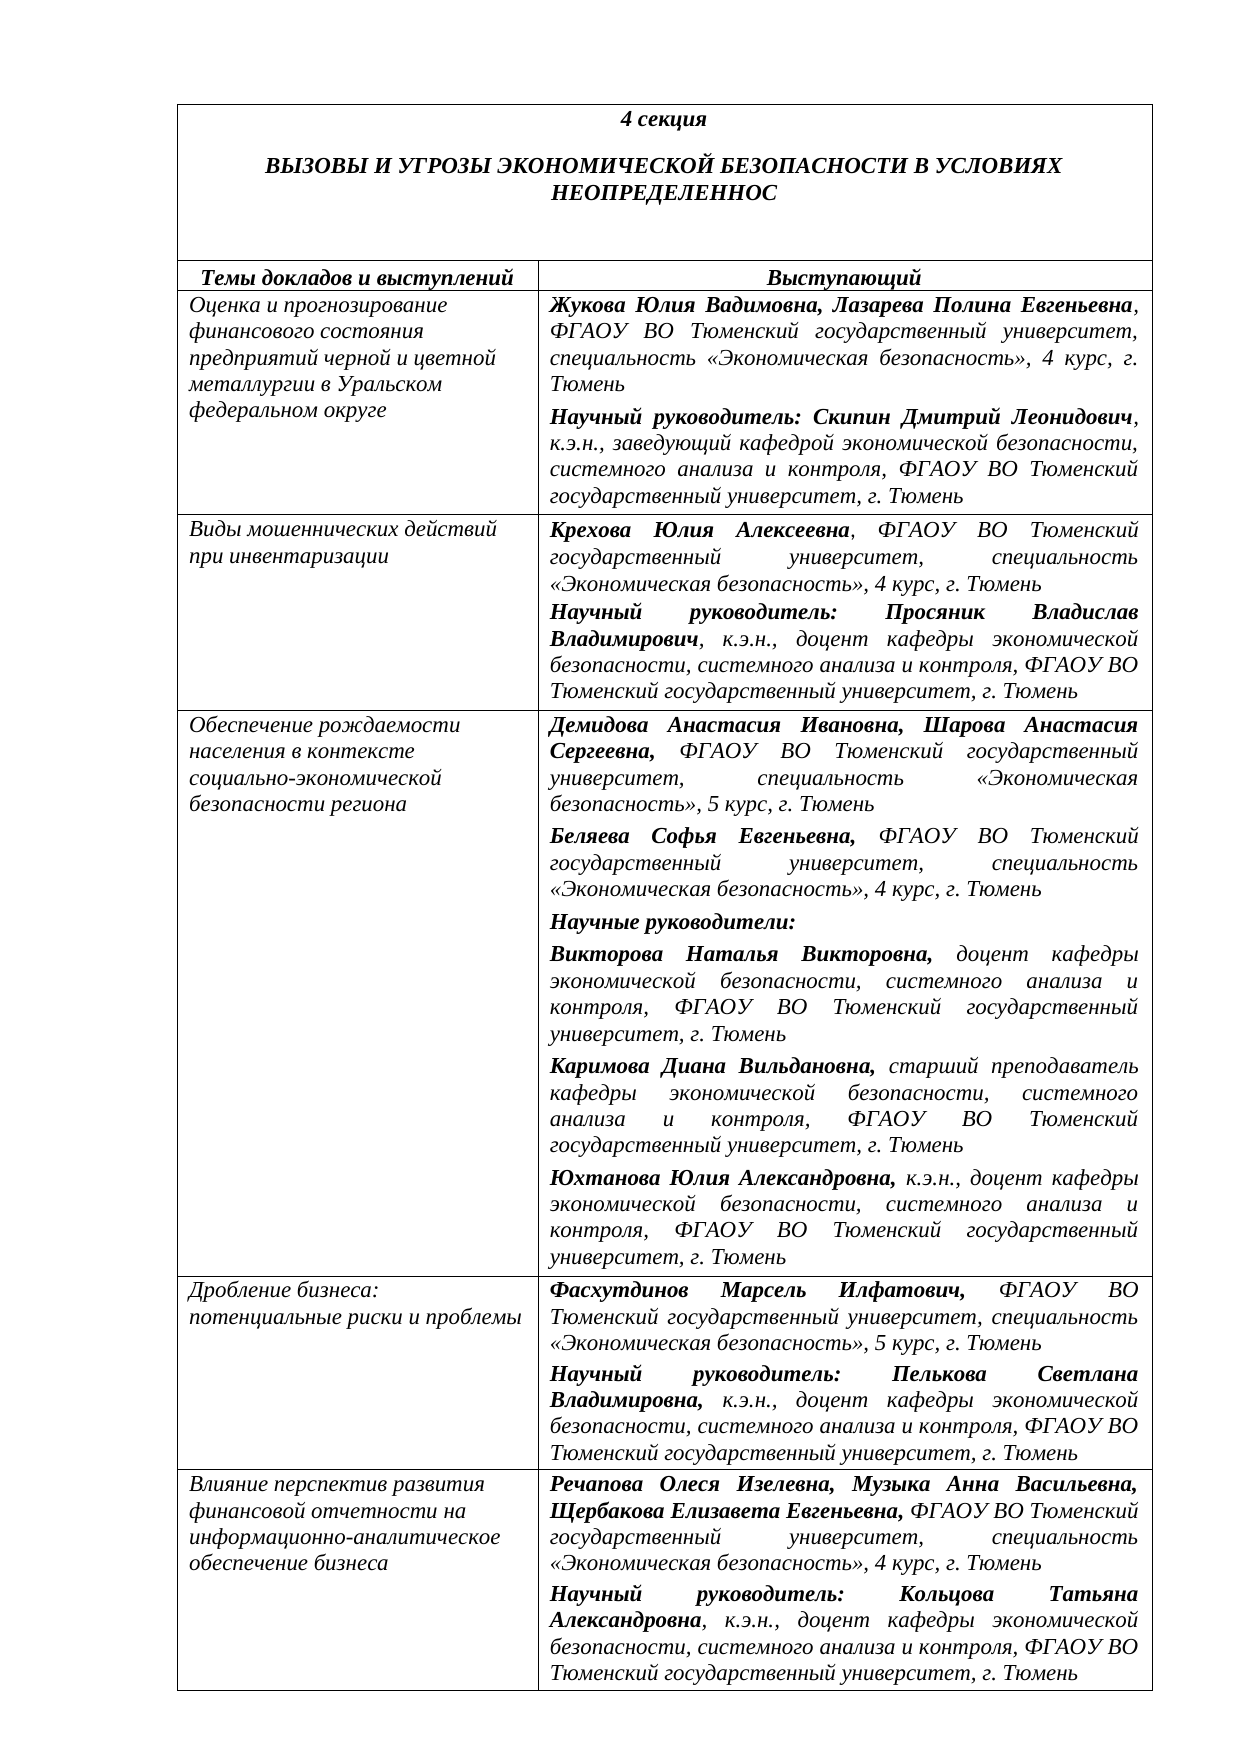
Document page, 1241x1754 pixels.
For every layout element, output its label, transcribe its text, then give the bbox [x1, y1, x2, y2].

table_cell Крехова Юлия Алексеевна, ФГАОУ ВО Тюменский государственный университет, специальность «Экономическая безопасность», 4 курс, г. Тюмень Научный руководитель: Просяник Владислав Владимирович, к.э.н., доцент кафедры экономической безопасности, системного анализа и контроля, ФГАОУ ВО Тюменский государственный университет, г. Тюмень [539, 515, 1152, 710]
table_cell Влияние перспектив развития финансовой отчетности на информационно-аналитическое обеспечение бизнеса [178, 1470, 538, 1689]
table_header 4 секция ВЫЗОВЫ И УГРОЗЫ ЭКОНОМИЧЕСКОЙ БЕЗОПАСНОСТИ В УСЛОВИЯХ НЕОПРЕДЕЛЕННОС [178, 105, 1152, 260]
table_cell Выступающий [539, 261, 1152, 290]
table_cell Виды мошеннических действий при инвентаризации [178, 515, 538, 710]
table_cell Дробление бизнеса: потенциальные риски и проблемы [178, 1277, 538, 1469]
table_cell Жукова Юлия Вадимовна, Лазарева Полина Евгеньевна, ФГАОУ ВО Тюменский государственный университет, специальность «Экономическая безопасность», 4 курс, г. Тюмень Научный руководитель: Скипин Дмитрий Леонидович, к.э.н., заведующий кафедрой экономической безопасности, системного анализа и контроля, ФГАОУ ВО Тюменский государственный университет, г. Тюмень [539, 291, 1152, 514]
table_cell Оценка и прогнозирование финансового состояния предприятий черной и цветной металлургии в Уральском федеральном округе [178, 291, 538, 514]
table_cell Речапова Олеся Изелевна, Музыка Анна Васильевна, Щербакова Елизавета Евгеньевна, ФГАОУ ВО Тюменский государственный университет, специальность «Экономическая безопасность», 4 курс, г. Тюмень Научный руководитель: Кольцова Татьяна Александровна, к.э.н., доцент кафедры экономической безопасности, системного анализа и контроля, ФГАОУ ВО Тюменский государственный университет, г. Тюмень [539, 1470, 1152, 1689]
table_cell Демидова Анастасия Ивановна, Шарова Анастасия Сергеевна, ФГАОУ ВО Тюменский государственный университет, специальность «Экономическая безопасность», 5 курс, г. Тюмень Беляева Софья Евгеньевна, ФГАОУ ВО Тюменский государственный университет, специальность «Экономическая безопасность», 4 курс, г. Тюмень Научные руководители: Викторова Наталья Викторовна, доцент кафедры экономической безопасности, системного анализа и контроля, ФГАОУ ВО Тюменский государственный университет, г. Тюмень Каримова Диана Вильдановна, старший преподаватель кафедры экономической безопасности, системного анализа и контроля, ФГАОУ ВО Тюменский государственный университет, г. Тюмень Юхтанова Юлия Александровна, к.э.н., доцент кафедры экономической безопасности, системного анализа и контроля, ФГАОУ ВО Тюменский государственный университет, г. Тюмень [539, 711, 1152, 1276]
table_cell Обеспечение рождаемости населения в контексте социально-экономической безопасности региона [178, 711, 538, 1276]
table_cell Темы докладов и выступлений [178, 261, 538, 290]
table_cell Фасхутдинов Марсель Илфатович, ФГАОУ ВО Тюменский государственный университет, специальность «Экономическая безопасность», 5 курс, г. Тюмень Научный руководитель: Пелькова Светлана Владимировна, к.э.н., доцент кафедры экономической безопасности, системного анализа и контроля, ФГАОУ ВО Тюменский государственный университет, г. Тюмень [539, 1277, 1152, 1469]
